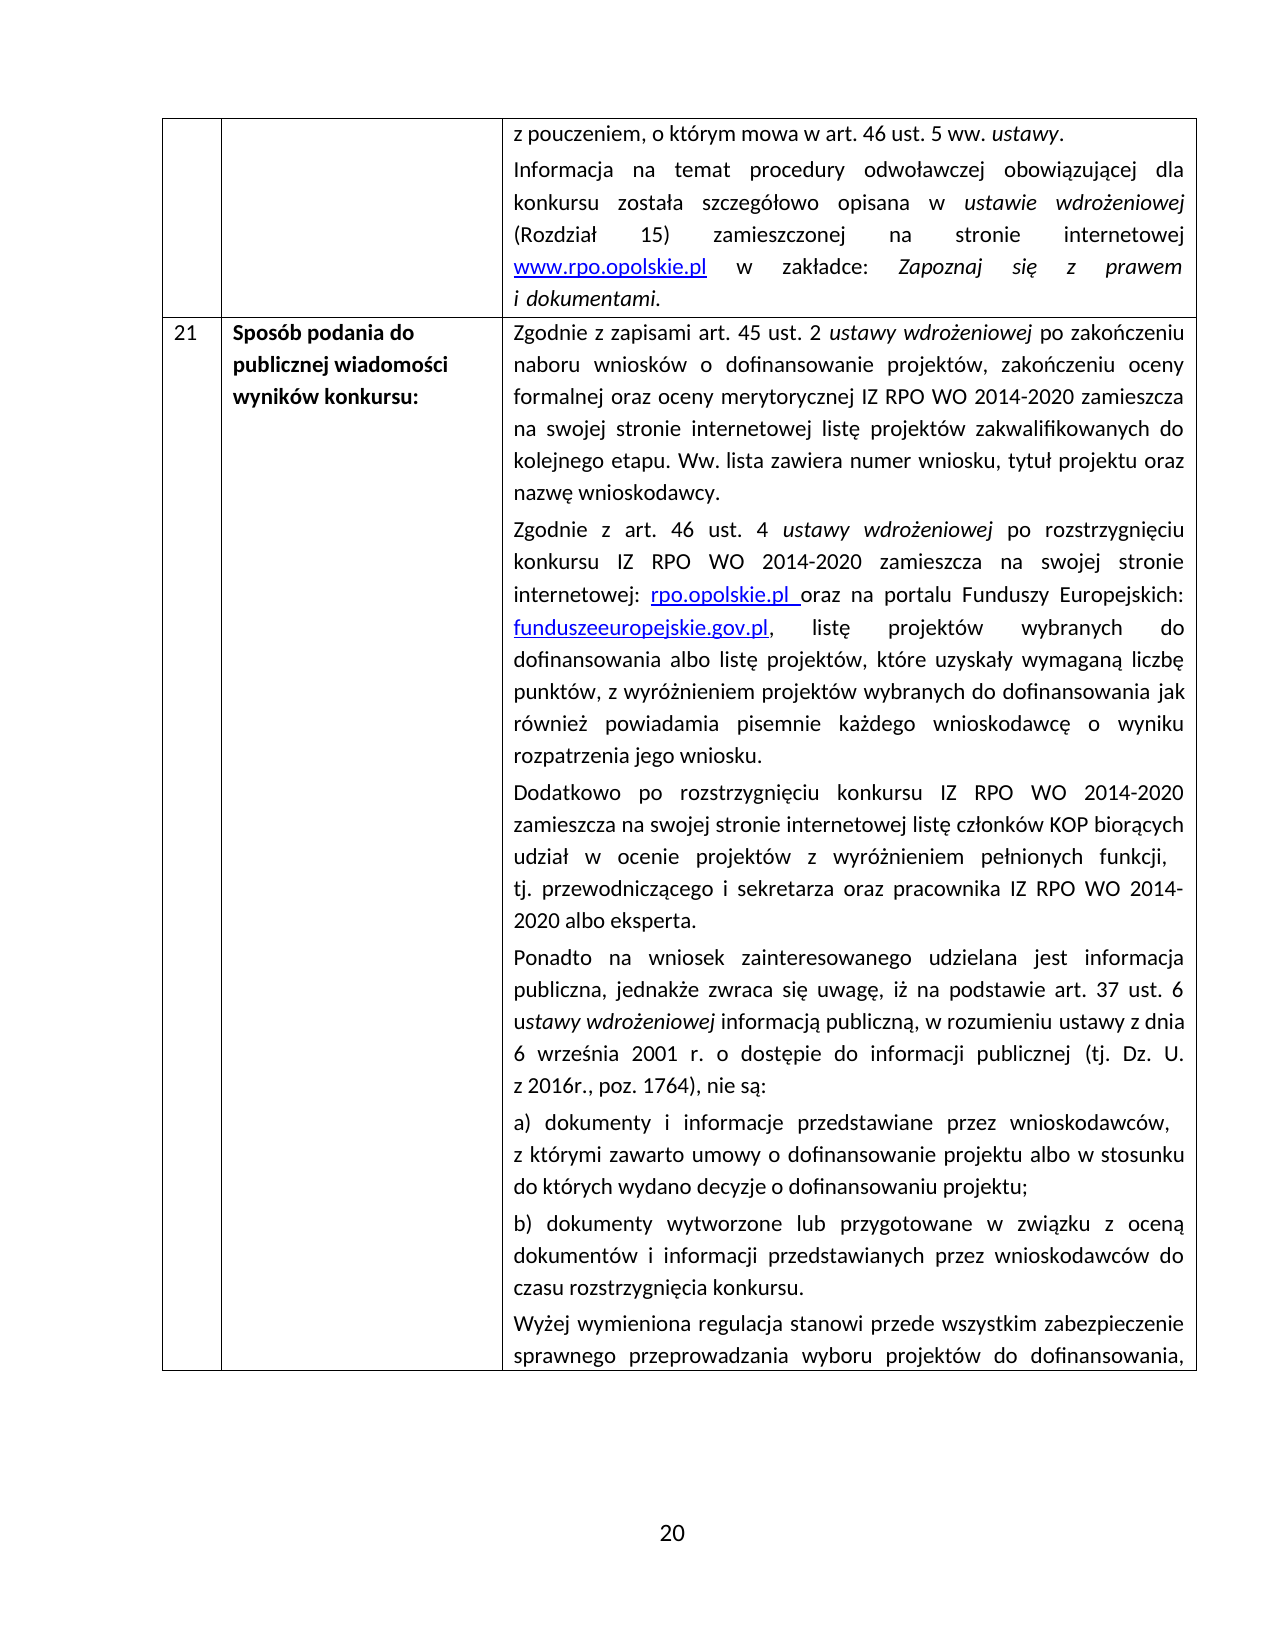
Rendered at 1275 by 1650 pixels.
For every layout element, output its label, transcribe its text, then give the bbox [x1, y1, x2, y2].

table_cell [503, 318, 1196, 1369]
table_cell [222, 119, 502, 317]
table_cell 21 [163, 318, 221, 1369]
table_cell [222, 318, 502, 1369]
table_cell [503, 119, 1196, 317]
table_cell 20 [163, 119, 221, 317]
